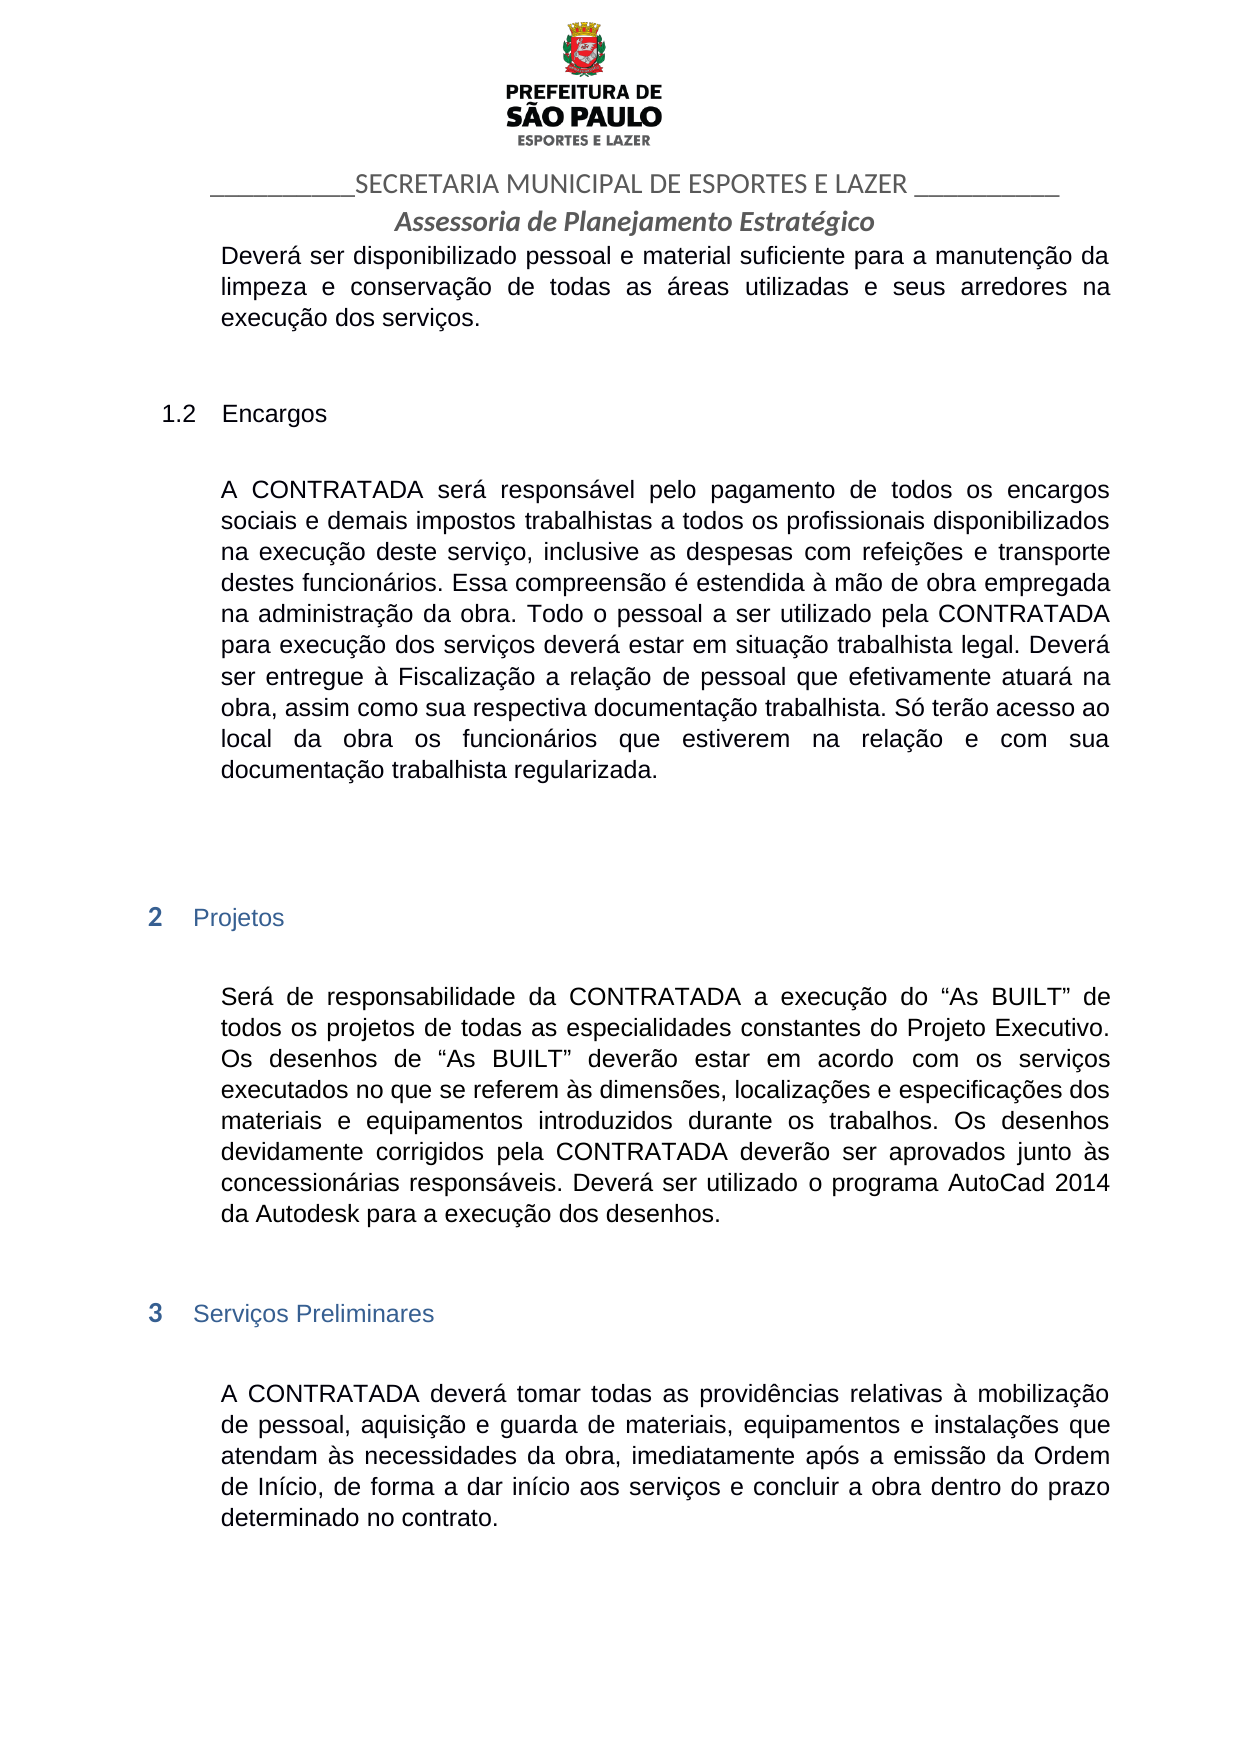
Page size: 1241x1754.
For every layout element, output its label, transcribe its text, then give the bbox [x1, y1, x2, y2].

text Deverá ser disponibilizado pessoal e material suficiente para a manutenção da limpeza e conservação de todas as áreas utilizadas e seus arredores na execução dos serviços. [221, 241, 1111, 332]
subtitle Encargos [161, 399, 1122, 427]
subtitle Projetos [148, 898, 1122, 933]
text Será de responsabilidade da CONTRATADA a execução do “As BUILT” de todos os projetos de todas as especialidades constantes do Projeto Executivo. Os desenhos de “As BUILT” deverão estar em acordo com os serviços executados no que se referem às dimensões, localizações e especificações dos materiais e equipamentos introduzidos durante os trabalhos. Os desenhos devidamente corrigidos pela CONTRATADA deverão ser aprovados junto às concessionárias responsáveis. Deverá ser utilizado o programa AutoCad 2014 da Autodesk para a execução dos desenhos. [221, 982, 1111, 1228]
picture [471, 0, 697, 168]
subtitle Serviços Preliminares [148, 1294, 1122, 1330]
text A CONTRATADA deverá tomar todas as providências relativas à mobilização de pessoal, aquisição e guarda de materiais, equipamentos e instalações que atendam às necessidades da obra, imediatamente após a emissão da Ordem de Início, de forma a dar início aos serviços e concluir a obra dentro do prazo determinado no contrato. [221, 1379, 1111, 1532]
text A CONTRATADA será responsável pelo pagamento de todos os encargos sociais e demais impostos trabalhistas a todos os profissionais disponibilizados na execução deste serviço, inclusive as despesas com refeições e transporte destes funcionários. Essa compreensão é estendida à mão de obra empregada na administração da obra. Todo o pessoal a ser utilizado pela CONTRATADA para execução dos serviços deverá estar em situação trabalhista legal. Deverá ser entregue à Fiscalização a relação de pessoal que efetivamente atuará na obra, assim como sua respectiva documentação trabalhista. Só terão acesso ao local da obra os funcionários que estiverem na relação e com sua documentação trabalhista regularizada. [221, 475, 1111, 783]
